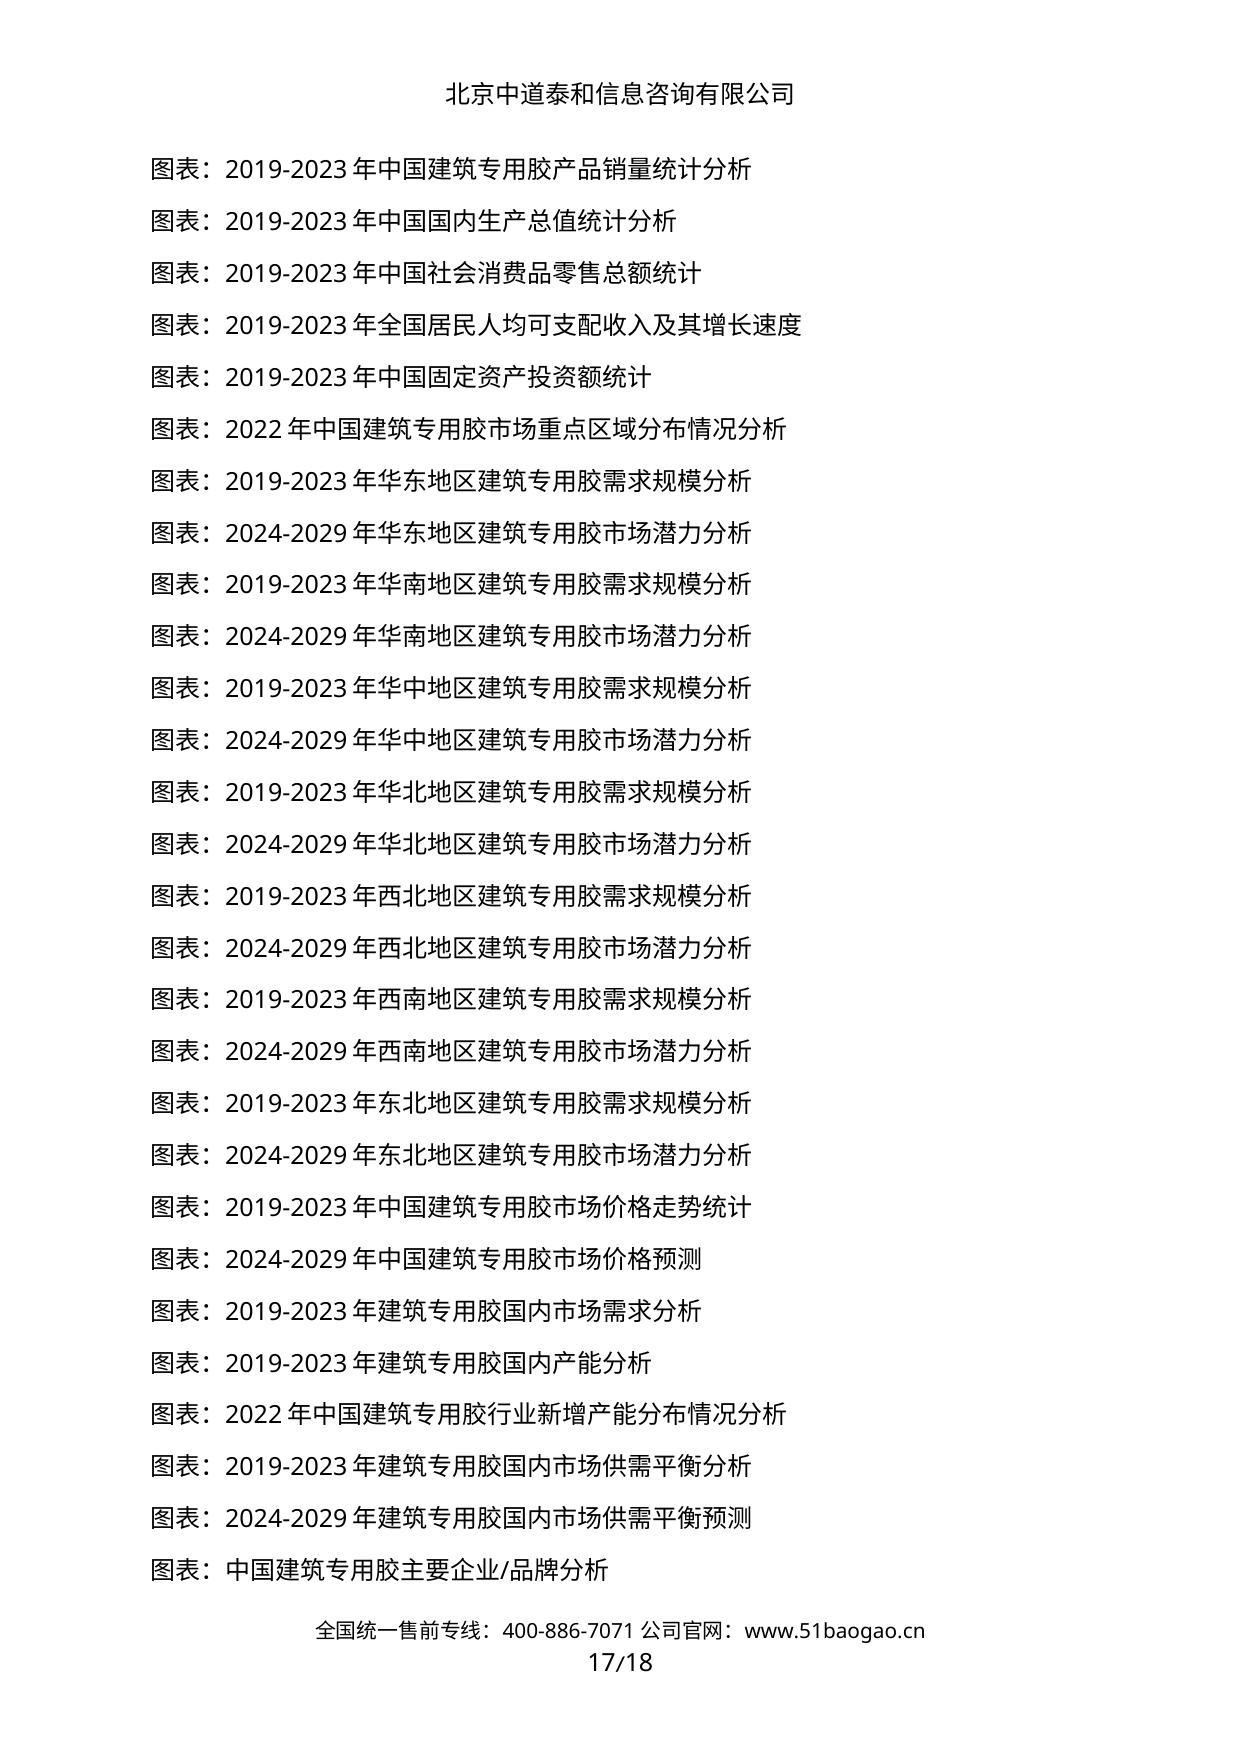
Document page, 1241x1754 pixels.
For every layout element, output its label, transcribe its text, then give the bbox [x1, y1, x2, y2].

text 图表：2019-2023年建筑专用胶国内市场供需平衡分析 [150, 1447, 1090, 1483]
text 图表：2024-2029年西北地区建筑专用胶市场潜力分析 [150, 928, 1090, 964]
text 图表：2024-2029年华东地区建筑专用胶市场潜力分析 [150, 513, 1090, 549]
text 图表：2019-2023年东北地区建筑专用胶需求规模分析 [150, 1084, 1090, 1120]
text 图表：2019-2023年华南地区建筑专用胶需求规模分析 [150, 565, 1090, 601]
text 图表：2019-2023年华中地区建筑专用胶需求规模分析 [150, 669, 1090, 705]
text 图表：2024-2029年西南地区建筑专用胶市场潜力分析 [150, 1032, 1090, 1068]
text 图表：2019-2023年中国社会消费品零售总额统计 [150, 254, 1090, 290]
text 图表：2024-2029年中国建筑专用胶市场价格预测 [150, 1239, 1090, 1276]
text 图表：2019-2023年西南地区建筑专用胶需求规模分析 [150, 980, 1090, 1016]
text 图表：2019-2023年中国固定资产投资额统计 [150, 357, 1090, 394]
text 图表：2024-2029年华南地区建筑专用胶市场潜力分析 [150, 617, 1090, 653]
text 图表：2024-2029年建筑专用胶国内市场供需平衡预测 [150, 1499, 1090, 1535]
text 图表：2024-2029年华中地区建筑专用胶市场潜力分析 [150, 721, 1090, 757]
text 图表：2019-2023年华东地区建筑专用胶需求规模分析 [150, 461, 1090, 497]
text 图表：2022年中国建筑专用胶市场重点区域分布情况分析 [150, 409, 1090, 446]
text 图表：2019-2023年中国建筑专用胶产品销量统计分析 [150, 150, 1090, 186]
text 图表：2019-2023年中国建筑专用胶市场价格走势统计 [150, 1187, 1090, 1224]
text 图表：2019-2023年西北地区建筑专用胶需求规模分析 [150, 876, 1090, 912]
text 图表：2024-2029年华北地区建筑专用胶市场潜力分析 [150, 824, 1090, 861]
text 图表：中国建筑专用胶主要企业/品牌分析 [150, 1551, 1090, 1587]
text 图表：2024-2029年东北地区建筑专用胶市场潜力分析 [150, 1136, 1090, 1172]
text 图表：2019-2023年全国居民人均可支配收入及其增长速度 [150, 306, 1090, 342]
text 图表：2019-2023年建筑专用胶国内产能分析 [150, 1343, 1090, 1379]
text 图表：2019-2023年华北地区建筑专用胶需求规模分析 [150, 772, 1090, 809]
text 图表：2019-2023年中国国内生产总值统计分析 [150, 202, 1090, 238]
text 图表：2019-2023年建筑专用胶国内市场需求分析 [150, 1291, 1090, 1327]
text 图表：2022年中国建筑专用胶行业新增产能分布情况分析 [150, 1395, 1090, 1431]
